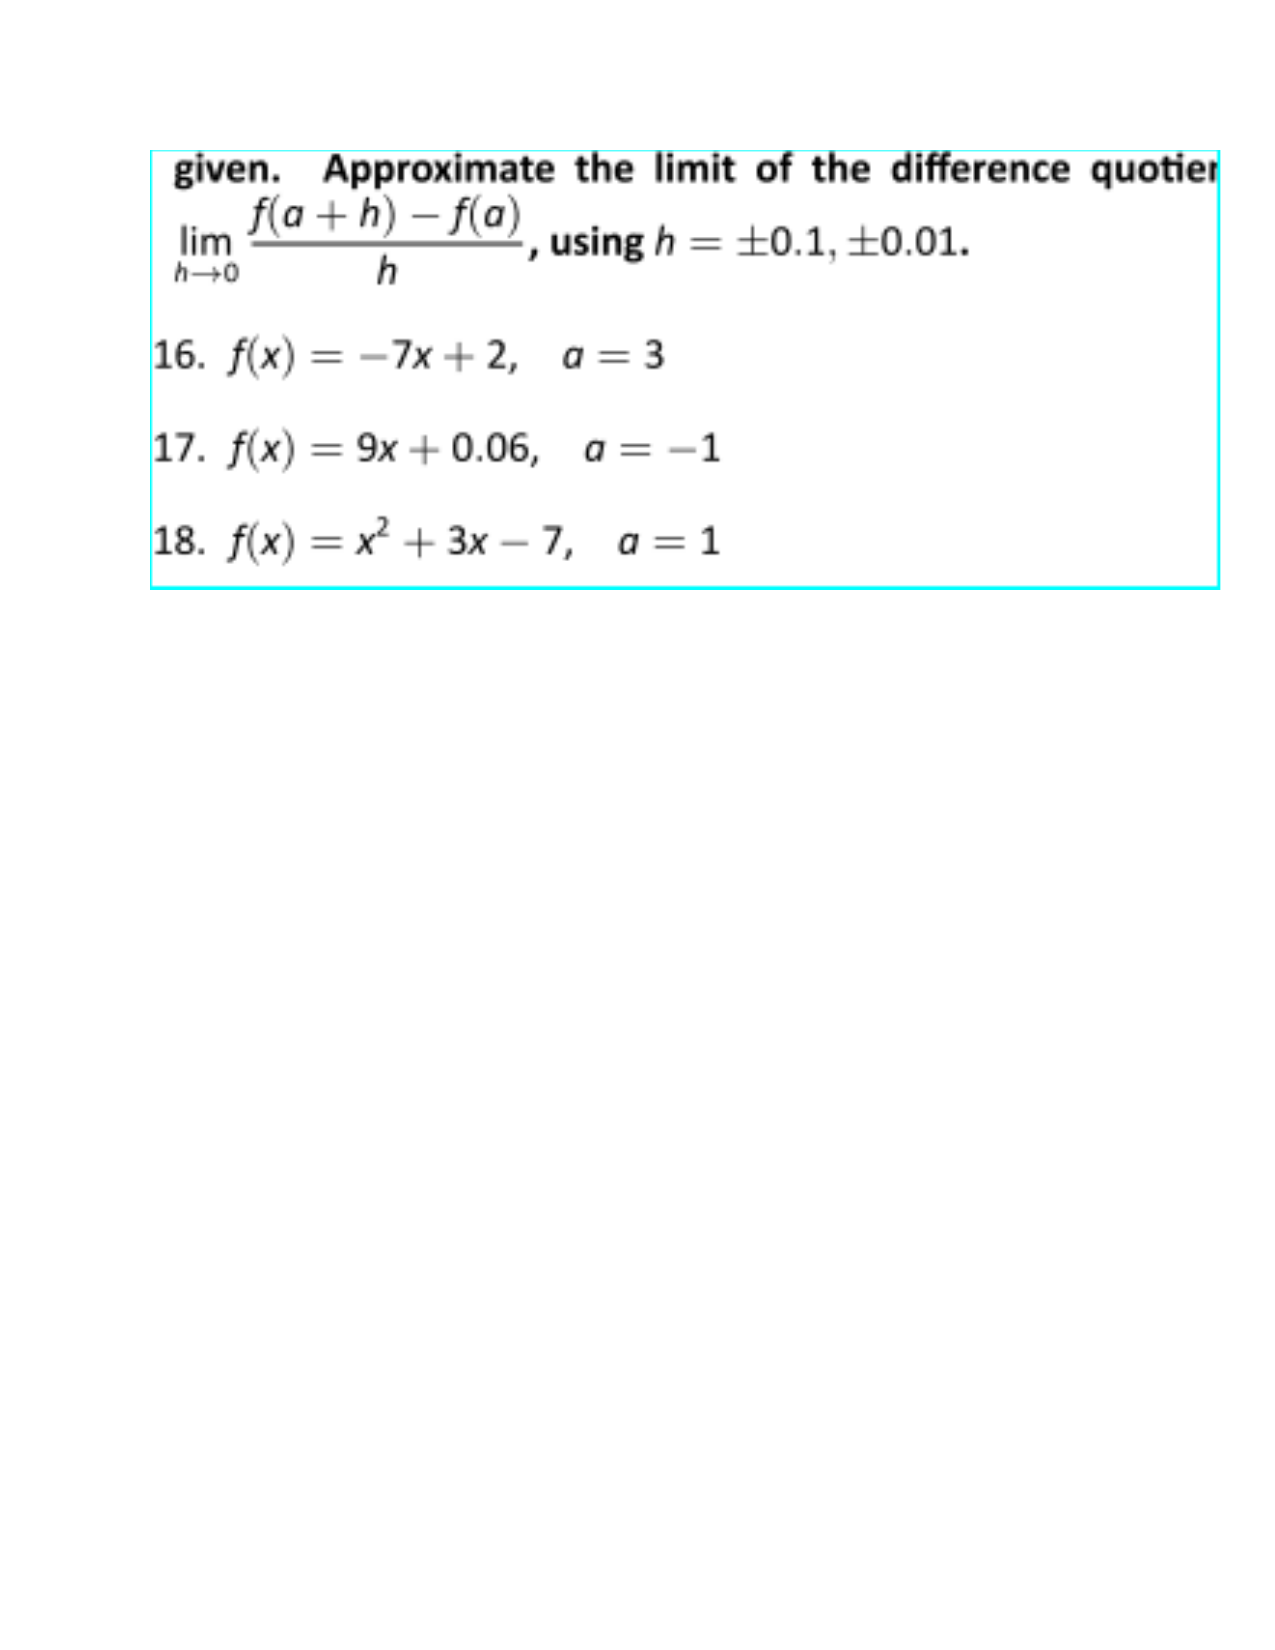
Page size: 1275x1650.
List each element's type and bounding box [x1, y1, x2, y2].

picture [150, 150, 1221, 590]
